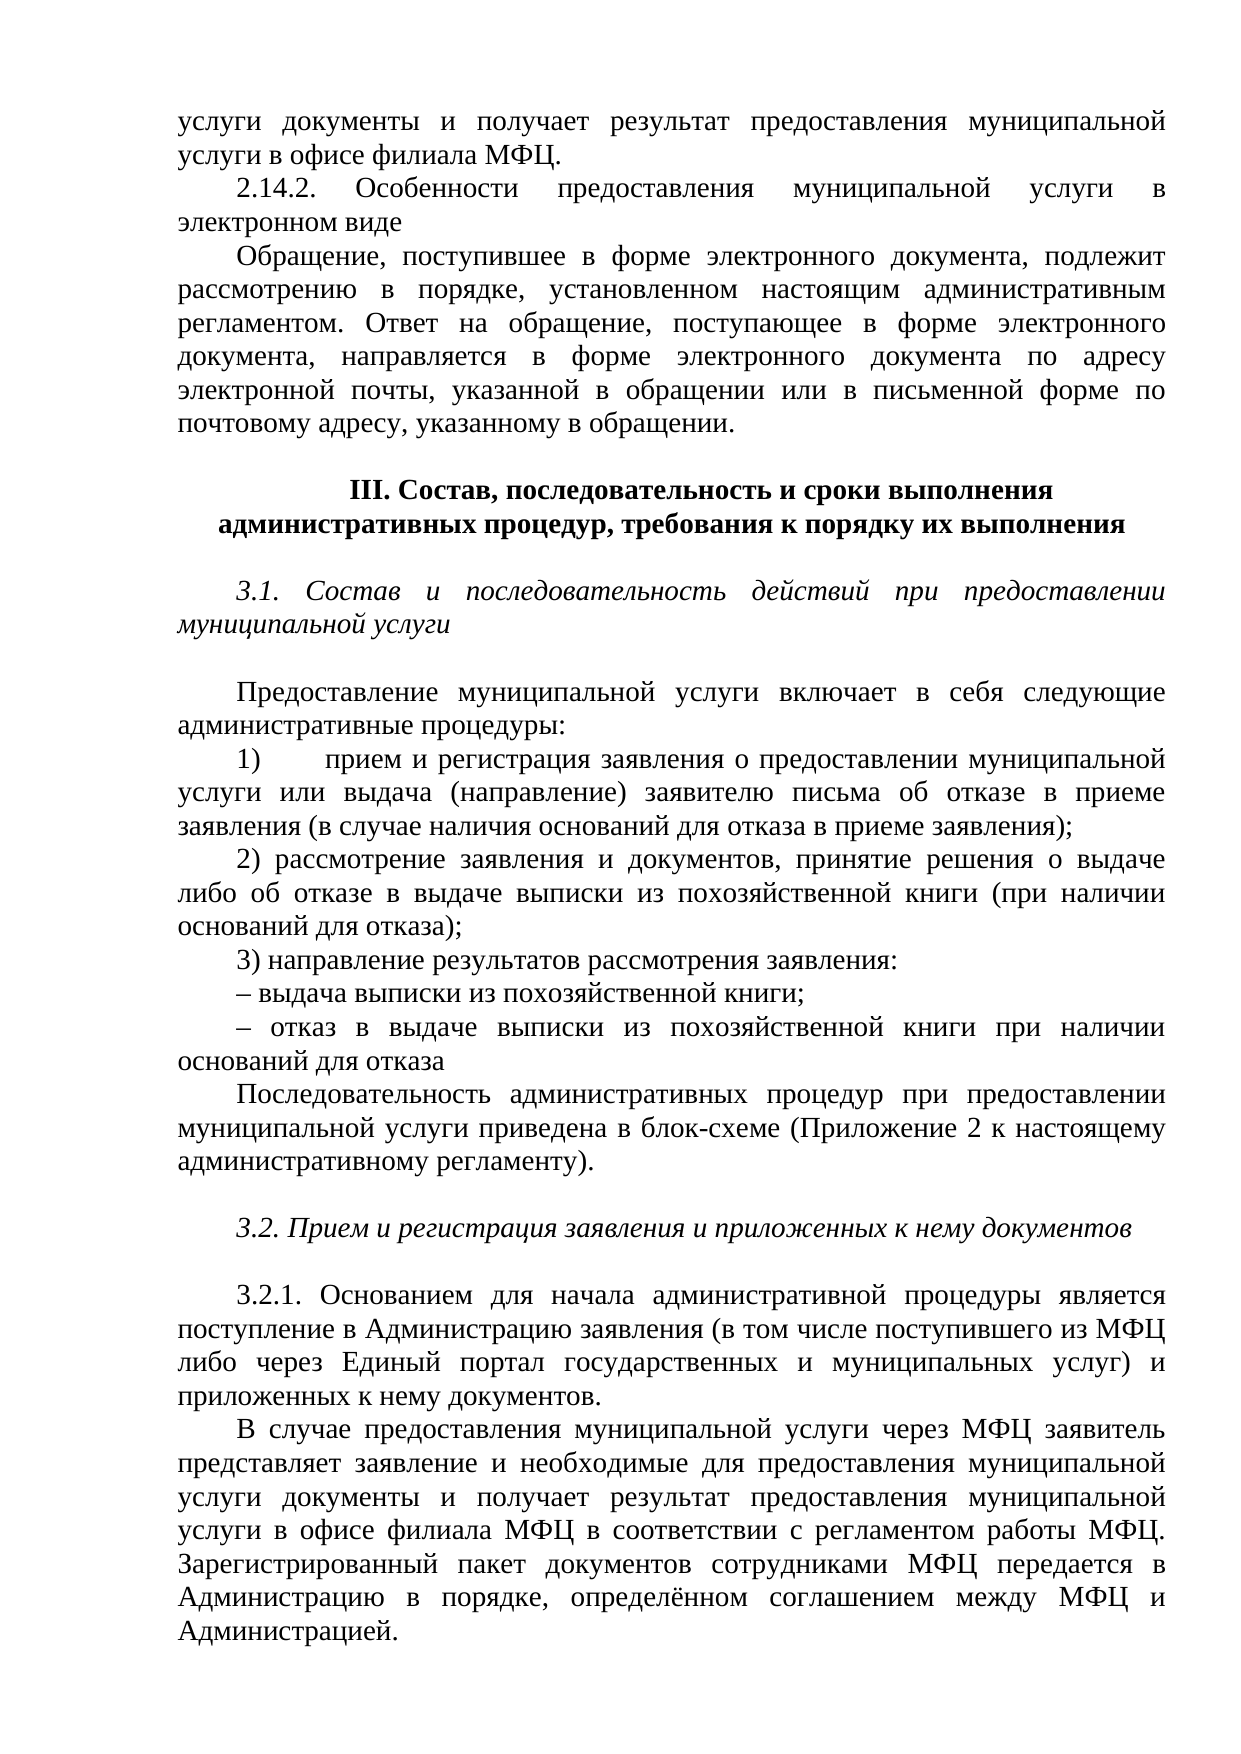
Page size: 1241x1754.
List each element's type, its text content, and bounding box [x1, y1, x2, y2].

text Последовательность административных процедур при предоставлении муниципальной услуги приведена в блок-схеме (Приложение 2 к настоящему административному регламенту). [177, 1076, 1167, 1177]
text III. Состав, последовательность и сроки выполнения административных процедур, требования к порядку их выполнения [177, 472, 1167, 539]
text 3.2.1. Основанием для начала административной процедуры является поступление в Администрацию заявления (в том числе поступившего из МФЦ либо через Единый портал государственных и муниципальных услуг) и приложенных к нему документов. [177, 1277, 1167, 1412]
text Предоставление муниципальной услуги включает в себя следующие административные процедуры: [177, 674, 1167, 741]
list прием и регистрация заявления о предоставлении муниципальной услуги или выдача (направление) заявителю письма об отказе в приеме заявления (в случае наличия оснований для отказа в приеме заявления); [177, 741, 1167, 841]
text В случае предоставления муниципальной услуги через МФЦ заявитель представляет заявление и необходимые для предоставления муниципальной услуги документы и получает результат предоставления муниципальной услуги в офисе филиала МФЦ в соответствии с регламентом работы МФЦ. Зарегистрированный пакет документов сотрудниками МФЦ передается в Администрацию в порядке, определённом соглашением между МФЦ и Администрацией. [177, 1412, 1167, 1646]
text 3.2. Прием и регистрация заявления и приложенных к нему документов [177, 1210, 1167, 1244]
text Обращение, поступившее в форме электронного документа, подлежит рассмотрению в порядке, установленном настоящим административным регламентом. Ответ на обращение, поступающее в форме электронного документа, направляется в форме электронного документа по адресу электронной почты, указанной в обращении или в письменной форме по почтовому адресу, указанному в обращении. [177, 238, 1167, 439]
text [177, 103, 1167, 171]
text 3) направление результатов рассмотрения заявления: [177, 942, 1167, 976]
text 2.14.2. Особенности предоставления муниципальной услуги в электронном виде [177, 171, 1167, 238]
text 2) рассмотрение заявления и документов, принятие решения о выдаче либо об отказе в выдаче выписки из похозяйственной книги (при наличии оснований для отказа); [177, 841, 1167, 942]
text – выдача выписки из похозяйственной книги; [177, 976, 1167, 1009]
text 3.1. Состав и последовательность действий при предоставлении муниципальной услуги [177, 573, 1167, 640]
text – отказ в выдаче выписки из похозяйственной книги при наличии оснований для отказа [177, 1009, 1167, 1076]
